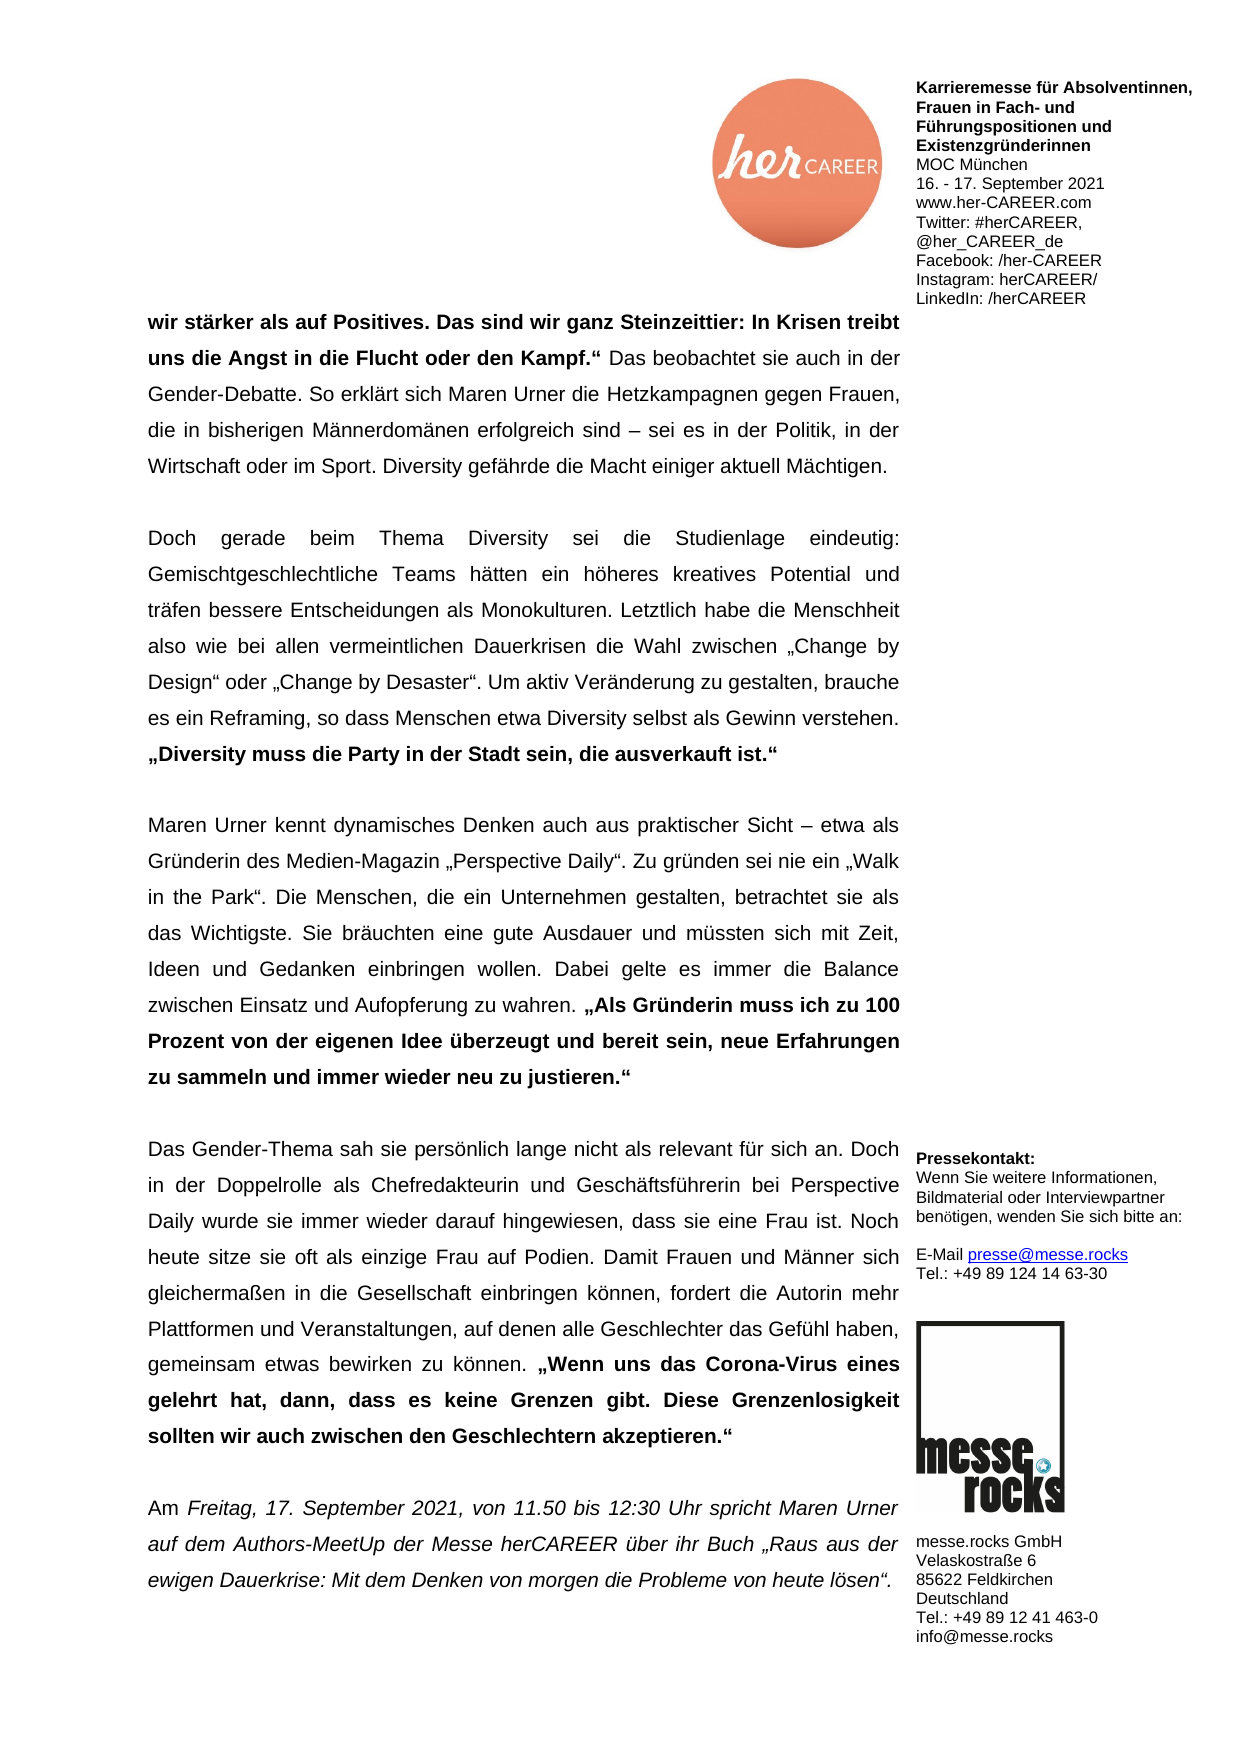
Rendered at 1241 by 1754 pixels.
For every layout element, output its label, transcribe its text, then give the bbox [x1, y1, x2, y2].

text Doch gerade beim Thema Diversity sei die Studienlage eindeutig: Gemischtgeschlechtliche Teams hätten ein höheres kreatives Potential und träfen bessere Entscheidungen als Monokulturen. Letztlich habe die Menschheit also wie bei allen vermeintlichen Dauerkrisen die Wahl zwischen „Change by Design“ oder „Change by Desaster“. Um aktiv Veränderung zu gestalten, brauche es ein Reframing, so dass Menschen etwa Diversity selbst als Gewinn verstehen. „Diversity muss die Party in der Stadt sein, die ausverkauft ist.“ [148, 526, 901, 765]
text Am Freitag, 17. September 2021, von 11.50 bis 12:30 Uhr spricht Maren Urner auf dem Authors-MeetUp der Messe herCAREER über ihr Buch „Raus aus der ewigen Dauerkrise: Mit dem Denken von morgen die Probleme von heute lösen“. [148, 1496, 901, 1592]
picture [701, 67, 900, 266]
text Maren Urner kennt dynamisches Denken auch aus praktischer Sicht – etwa als Gründerin des Medien-Magazin „Perspective Daily“. Zu gründen sei nie ein „Walk in the Park“. Die Menschen, die ein Unternehmen gestalten, betrachtet sie als das Wichtigste. Sie bräuchten eine gute Ausdauer und müssten sich mit Zeit, Ideen und Gedanken einbringen wollen. Dabei gelte es immer die Balance zwischen Einsatz und Aufopferung zu wahren. „Als Gründerin muss ich zu 100 Prozent von der eigenen Idee überzeugt und bereit sein, neue Erfahrungen zu sammeln und immer wieder neu zu justieren.“ [148, 813, 901, 1089]
text Das Gender-Thema sah sie persönlich lange nicht als relevant für sich an. Doch in der Doppelrolle als Chefredakteurin und Geschäftsführerin bei Perspective Daily wurde sie immer wieder darauf hingewiesen, dass sie eine Frau ist. Noch heute sitze sie oft als einzige Frau auf Podien. Damit Frauen und Männer sich gleichermaßen in die Gesellschaft einbringen können, fordert die Autorin mehr Plattformen und Veranstaltungen, auf denen alle Geschlechter das Gefühl haben, gemeinsam etwas bewirken zu können. „Wenn uns das Corona-Virus eines gelehrt hat, dann, dass es keine Grenzen gibt. Diese Grenzenlosigkeit sollten wir auch zwischen den Geschlechtern akzeptieren.“ [148, 1137, 901, 1448]
picture [915, 1321, 1066, 1513]
